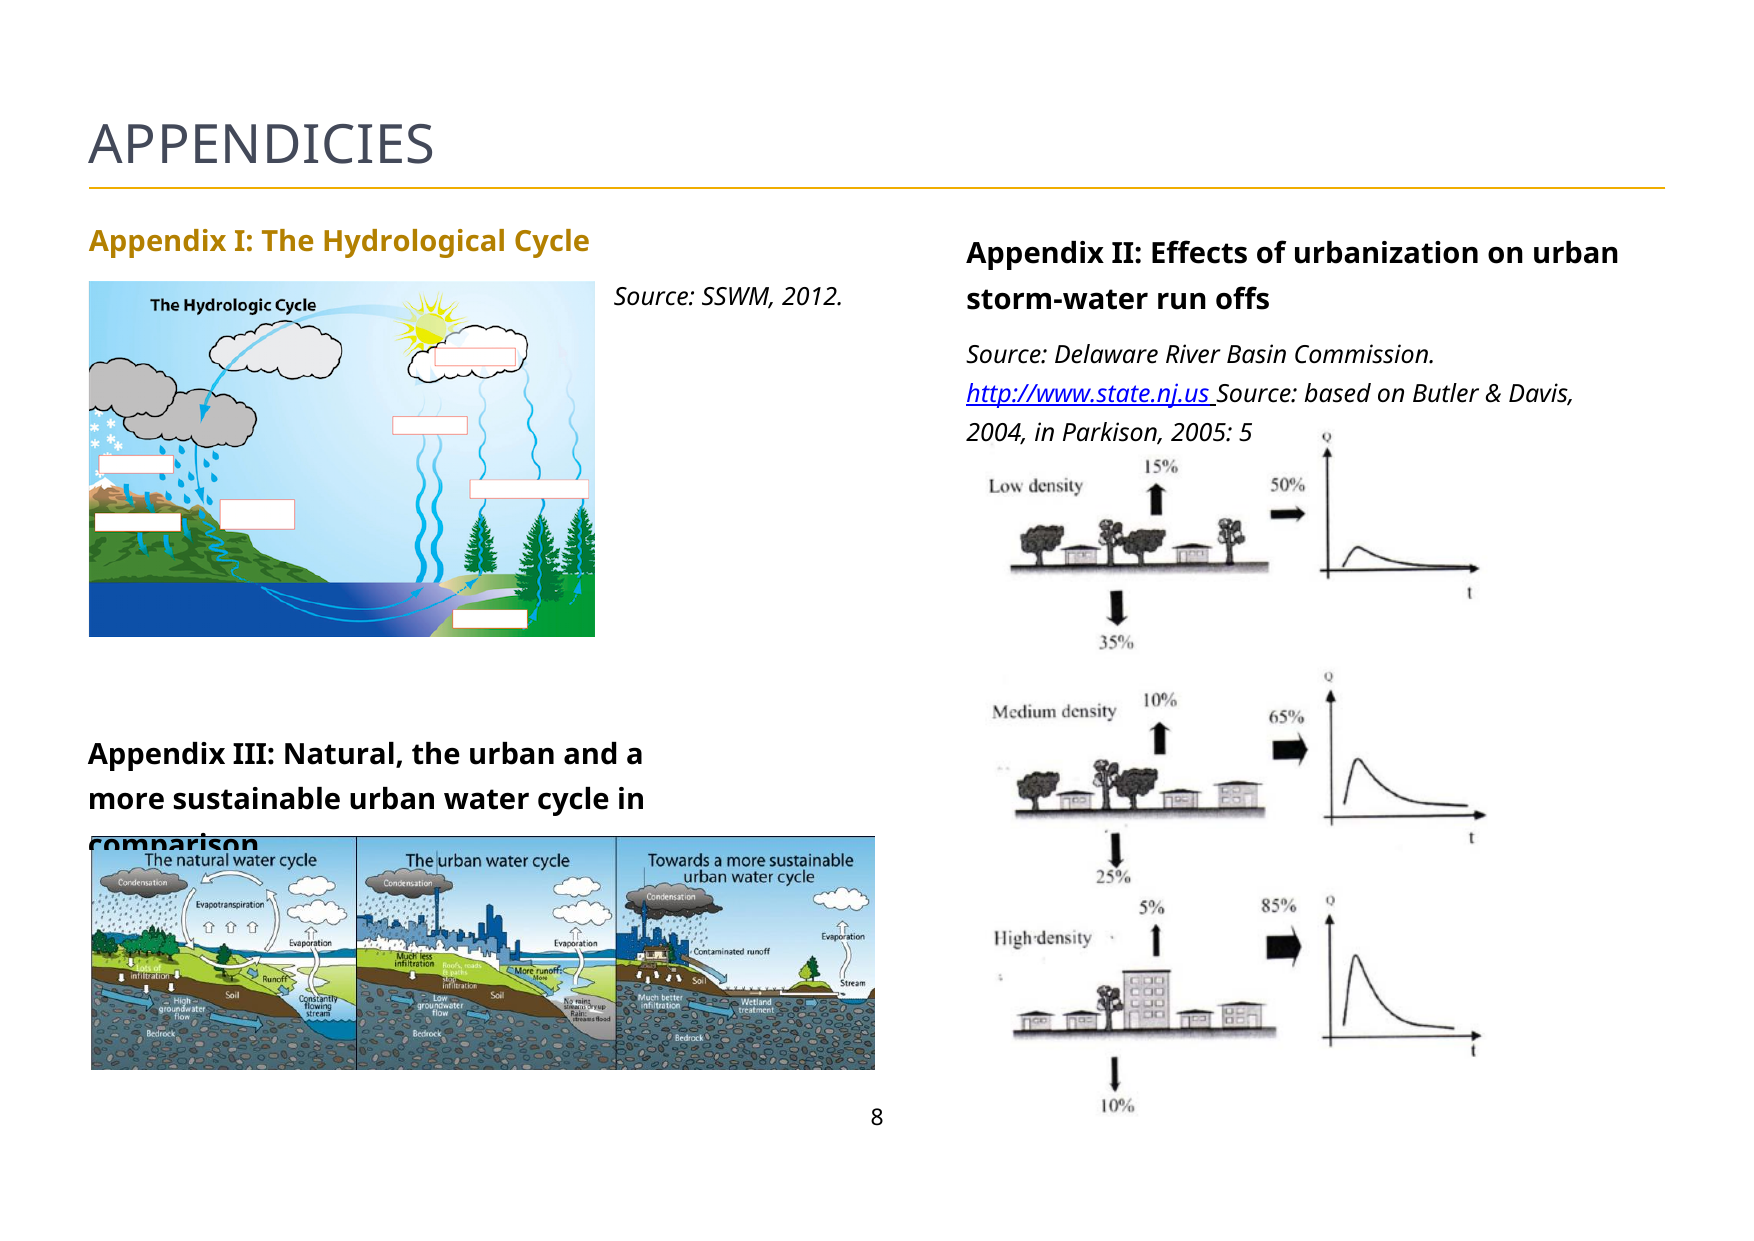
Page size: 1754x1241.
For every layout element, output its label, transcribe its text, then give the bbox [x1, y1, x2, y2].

text Source: SSWM, 2012. [89, 279, 1665, 313]
picture [1202, 425, 1209, 439]
subtitle Appendix I: The Hydrological Cycle [89, 221, 1665, 260]
picture [984, 425, 991, 439]
picture [967, 425, 1488, 1117]
picture [88, 281, 595, 637]
picture [1010, 427, 1017, 435]
picture [91, 836, 875, 1070]
picture [997, 425, 1004, 439]
title APPENDICIES [89, 105, 1665, 187]
picture [1066, 425, 1073, 432]
picture [1188, 425, 1195, 439]
picture [967, 425, 977, 438]
